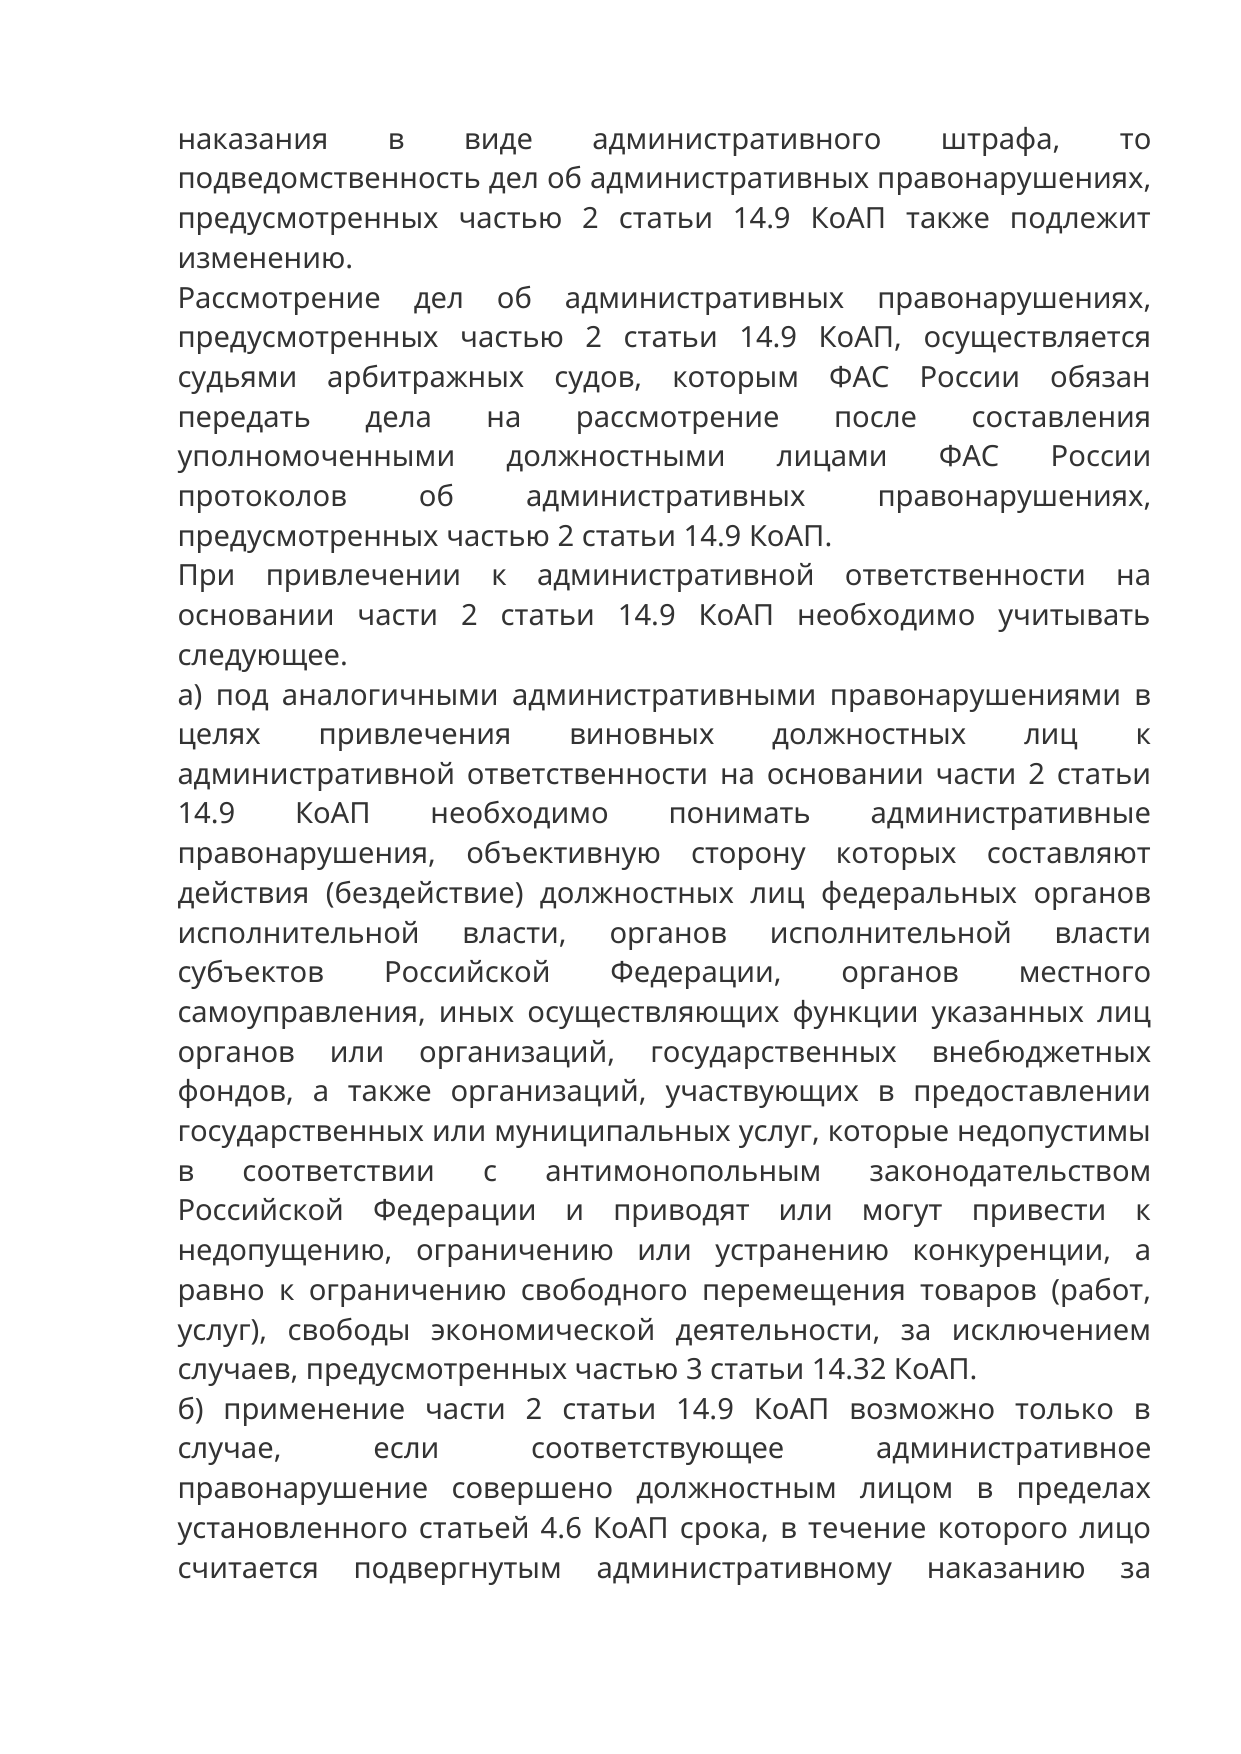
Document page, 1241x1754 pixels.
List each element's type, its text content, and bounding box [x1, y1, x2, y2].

text При привлечении к административной ответственности на основании части 2 статьи 14.9 КоАП необходимо учитывать следующее. [177, 555, 1152, 674]
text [177, 1388, 1152, 1587]
text а) под аналогичными административными правонарушениями в целях привлечения виновных должностных лиц к административной ответственности на основании части 2 статьи 14.9 КоАП необходимо понимать административные правонарушения, объективную сторону которых составляют действия (бездействие) должностных лиц федеральных органов исполнительной власти, органов исполнительной власти субъектов Российской Федерации, органов местного самоуправления, иных осуществляющих функции указанных лиц органов или организаций, государственных внебюджетных фондов, а также организаций, участвующих в предоставлении государственных или муниципальных услуг, которые недопустимы в соответствии с антимонопольным законодательством Российской Федерации и приводят или могут привести к недопущению, ограничению или устранению конкуренции, а равно к ограничению свободного перемещения товаров (работ, услуг), свободы экономической деятельности, за исключением случаев, предусмотренных частью 3 статьи 14.32 КоАП. [177, 674, 1152, 1388]
text Рассмотрение дел об административных правонарушениях, предусмотренных частью 2 статьи 14.9 КоАП, осуществляется судьями арбитражных судов, которым ФАС России обязан передать дела на рассмотрение после составления уполномоченными должностными лицами ФАС России протоколов об административных правонарушениях, предусмотренных частью 2 статьи 14.9 КоАП. [177, 277, 1152, 555]
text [177, 118, 1152, 277]
